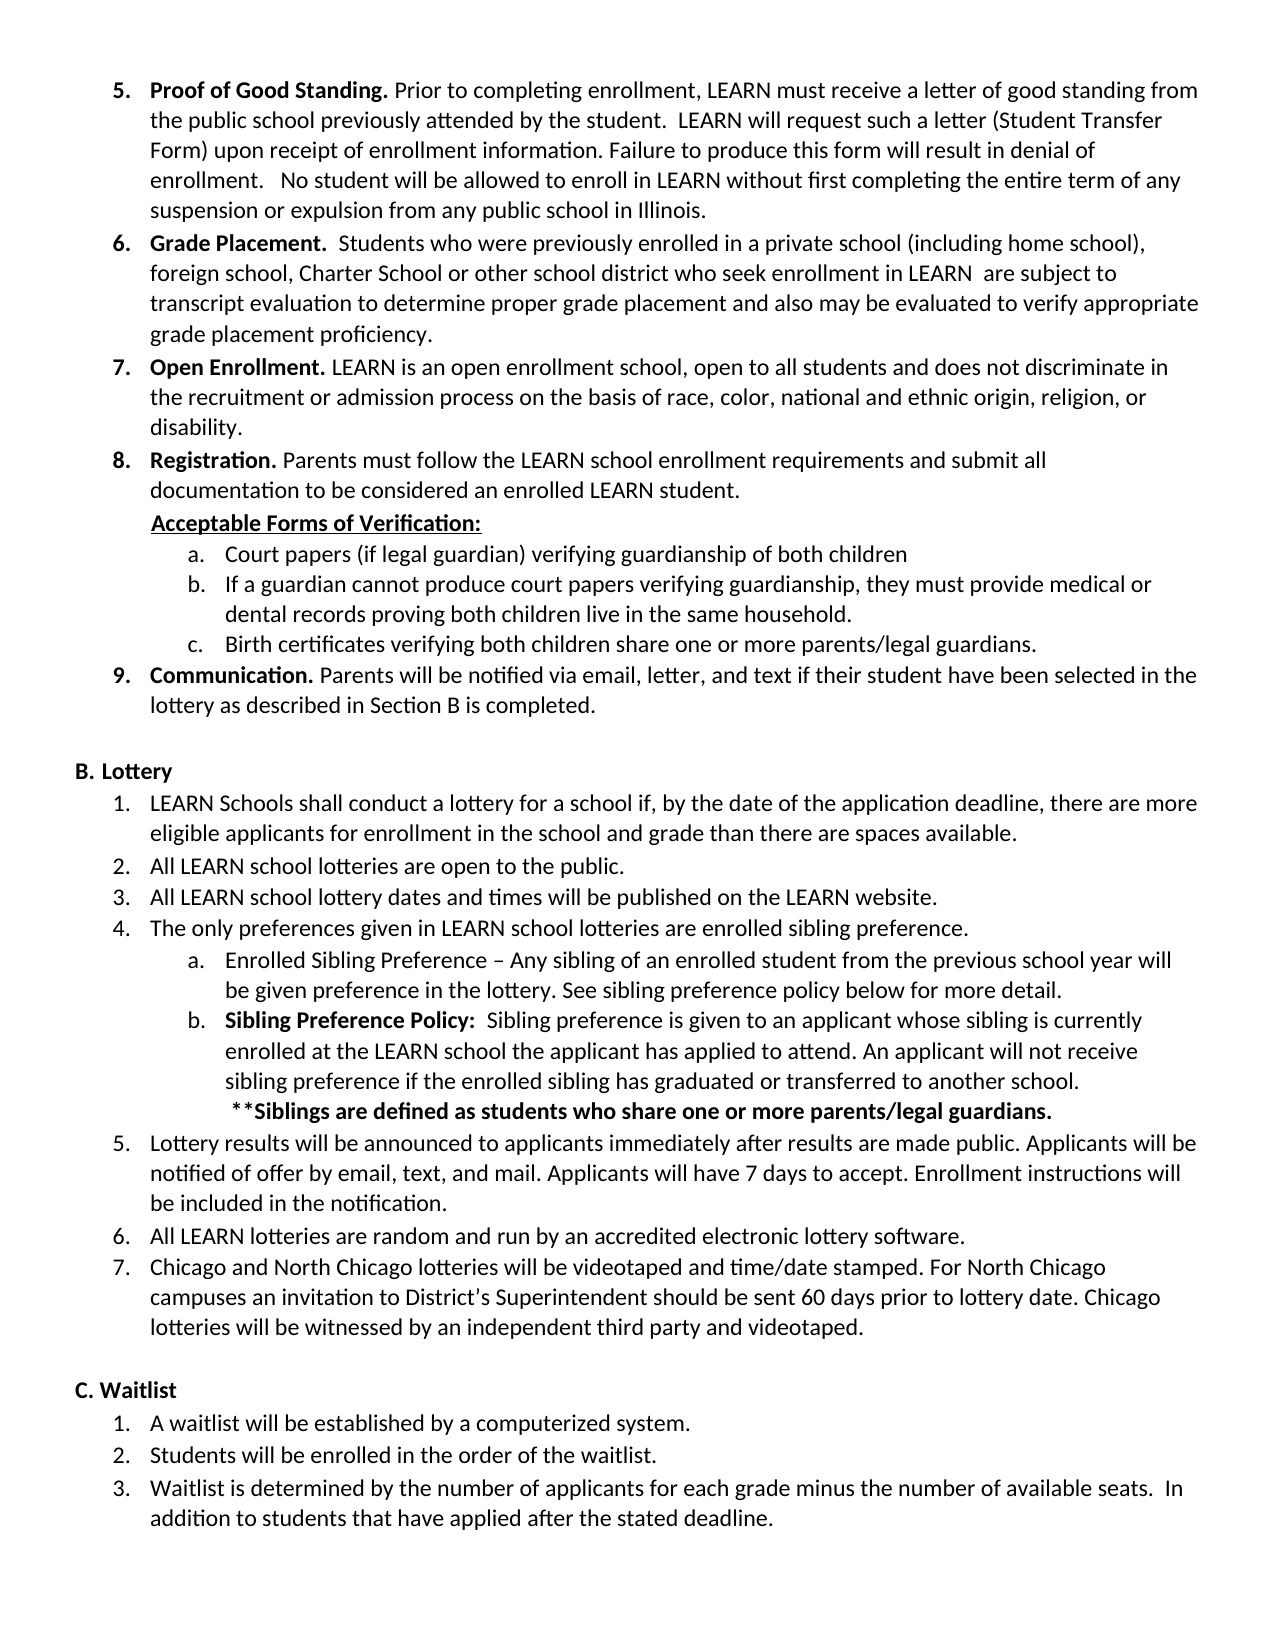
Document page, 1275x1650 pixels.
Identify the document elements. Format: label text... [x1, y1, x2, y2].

text 1. A waitlist will be established by a computerized system. [112, 1408, 1200, 1437]
list Sibling Preference Policy: Sibling preference is given to an applicant whose sibling is currently enrolled at the LEARN school the applicant has applied to attend. An applicant will not receive sibling preference if the enrolled sibling has graduated or transferred to another school. [187, 1006, 1200, 1095]
text 2. Students will be enrolled in the order of the waitlist. [112, 1441, 1200, 1470]
text 3. Waitlist is determined by the number of applicants for each grade minus the number of available seats. In addition to students that have applied after the stated deadline. [112, 1473, 1200, 1533]
list Birth certificates verifying both children share one or more parents/legal guardians. [187, 629, 1200, 659]
text 7. Open Enrollment. LEARN is an open enrollment school, open to all students and does not discriminate in the recruitment or admission process on the basis of race, color, national and ethnic origin, religion, or disability. [112, 352, 1200, 441]
text C. Waitlist [75, 1375, 1200, 1404]
text 6. Grade Placement. Students who were previously enrolled in a private school (including home school), foreign school, Charter School or other school district who seek enrollment in LEARN are subject to transcript evaluation to determine proper grade placement and also may be evaluated to verify appropriate grade placement proficiency. [112, 228, 1200, 348]
text B. Lottery [75, 756, 1200, 785]
list Lottery results will be announced to applicants immediately after results are made public. Applicants will be notified of offer by email, text, and mail. Applicants will have 7 days to accept. Enrollment instructions will be included in the notification. [112, 1128, 1200, 1217]
list Court papers (if legal guardian) verifying guardianship of both children [187, 539, 1200, 568]
text 5. Proof of Good Standing. Prior to completing enrollment, LEARN must receive a letter of good standing from the public school previously attended by the student. LEARN will request such a letter (Student Transfer Form) upon receipt of enrollment information. Failure to produce this form will result in denial of enrollment. No student will be allowed to enroll in LEARN without first completing the entire term of any suspension or expulsion from any public school in Illinois. [112, 75, 1200, 225]
list Enrolled Sibling Preference – Any sibling of an enrolled student from the previous school year will be given preference in the lottery. See sibling preference policy below for more detail. [187, 945, 1200, 1005]
list All LEARN lotteries are random and run by an accredited electronic lottery software. [112, 1221, 1200, 1250]
text 8. Registration. Parents must follow the LEARN school enrollment requirements and submit all documentation to be considered an enrolled LEARN student. [112, 445, 1200, 504]
list LEARN Schools shall conduct a lottery for a school if, by the date of the application deadline, there are more eligible applicants for enrollment in the school and grade than there are spaces available. [112, 788, 1200, 848]
list If a guardian cannot produce court papers verifying guardianship, they must provide medical or dental records proving both children live in the same household. [187, 569, 1200, 629]
text Acceptable Forms of Verification: [75, 508, 1200, 537]
list Chicago and North Chicago lotteries will be videotaped and time/date stamped. For North Chicago campuses an invitation to District’s Superintendent should be sent 60 days prior to lottery date. Chicago lotteries will be witnessed by an independent third party and videotaped. [112, 1252, 1200, 1341]
list The only preferences given in LEARN school lotteries are enrolled sibling preference. [112, 913, 1200, 942]
list All LEARN school lottery dates and times will be published on the LEARN website. [112, 882, 1200, 911]
text 9. Communication. Parents will be notified via email, letter, and text if their student have been selected in the lottery as described in Section B is completed. [112, 660, 1200, 719]
text **Siblings are defined as students who share one or more parents/legal guardians. [225, 1096, 1200, 1126]
list All LEARN school lotteries are open to the public. [112, 851, 1200, 881]
